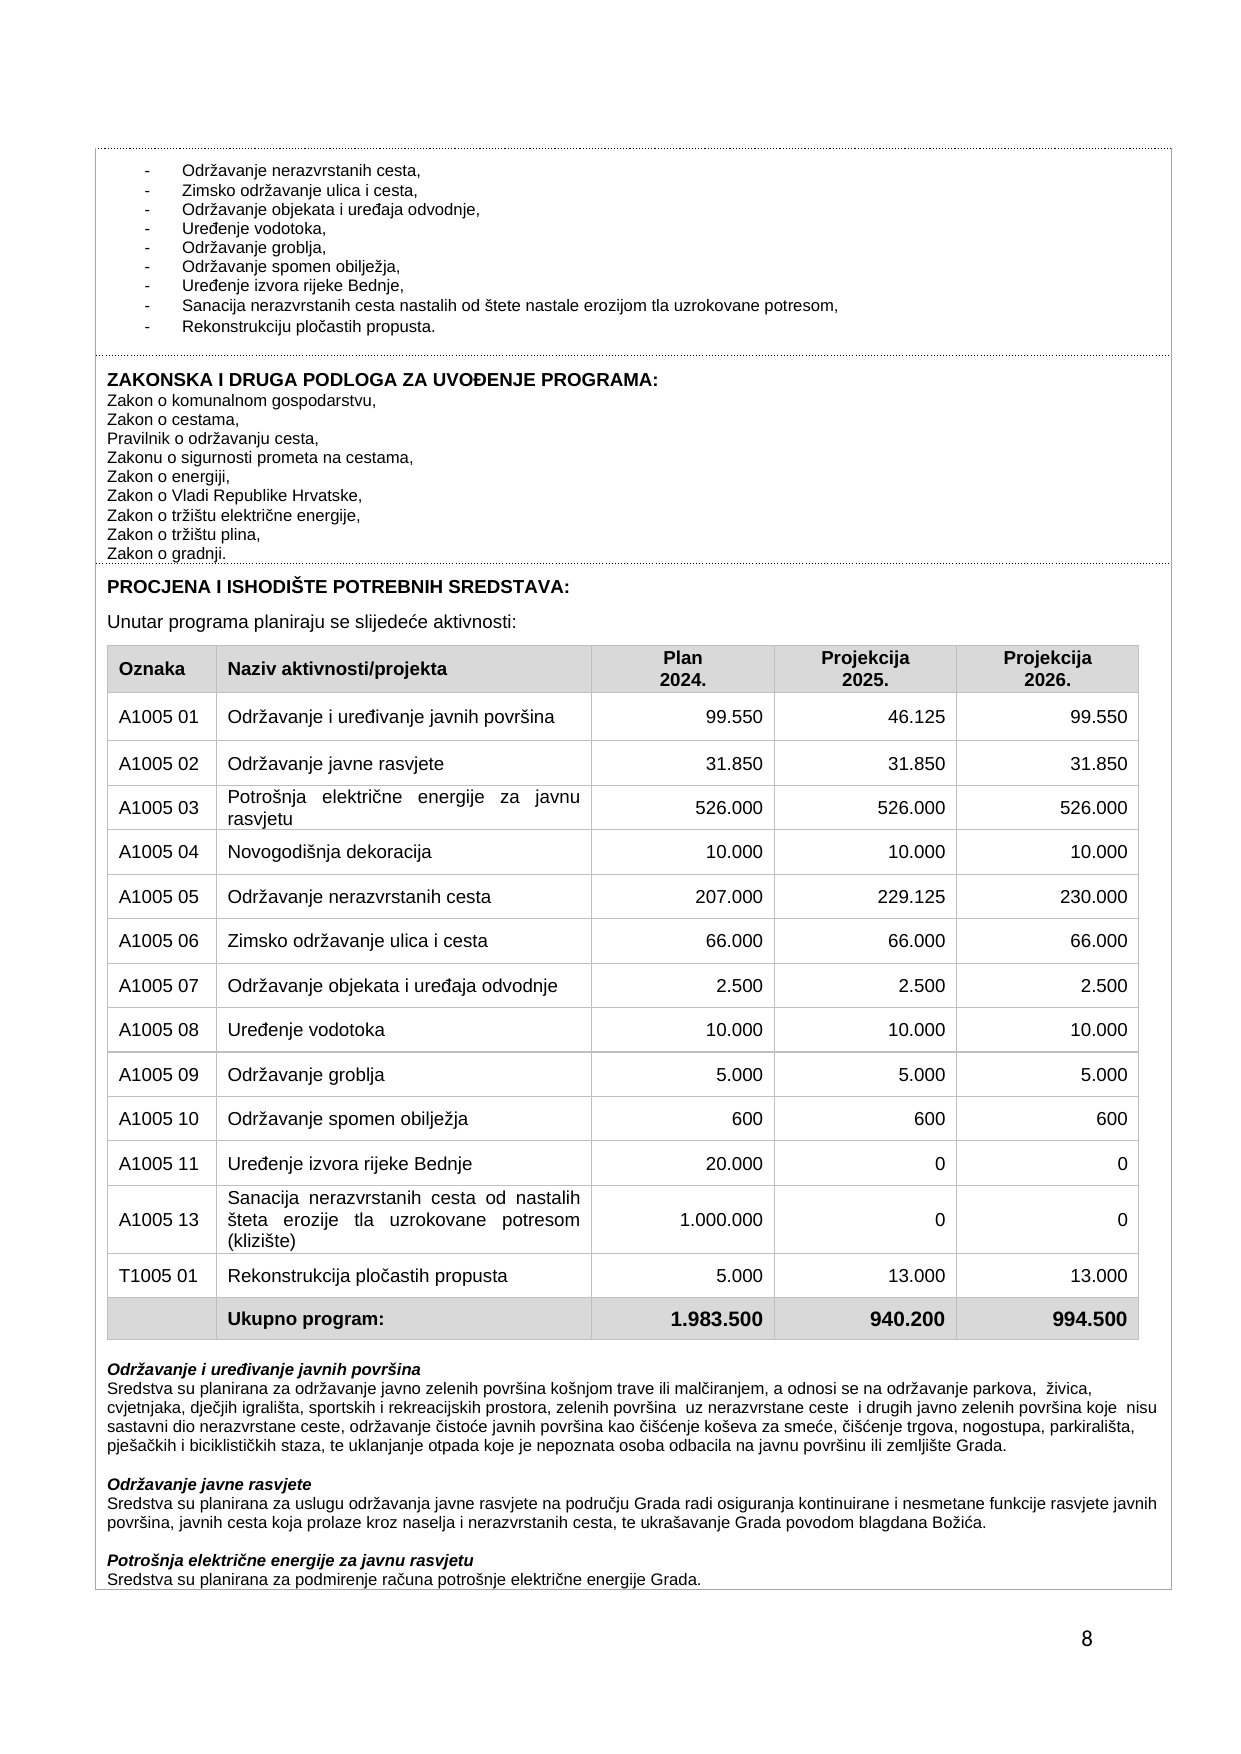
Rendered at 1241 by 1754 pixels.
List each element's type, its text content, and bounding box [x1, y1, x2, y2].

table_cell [96, 563, 1171, 1589]
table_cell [96, 148, 1171, 355]
table_cell ZAKONSKA I DRUGA PODLOGA ZA UVOĐENJE PROGRAMA: Zakon o komunalnom gospodarstvu, Zakon o cestama, Pravilnik o održavanju cesta, Zakonu o sigurnosti prometa na cestama, Zakon o energiji, Zakon o Vladi Republike Hrvatske, Zakon o tržištu električne energije, Zakon o tržištu plina, Zakon o gradnji. [96, 355, 1171, 563]
